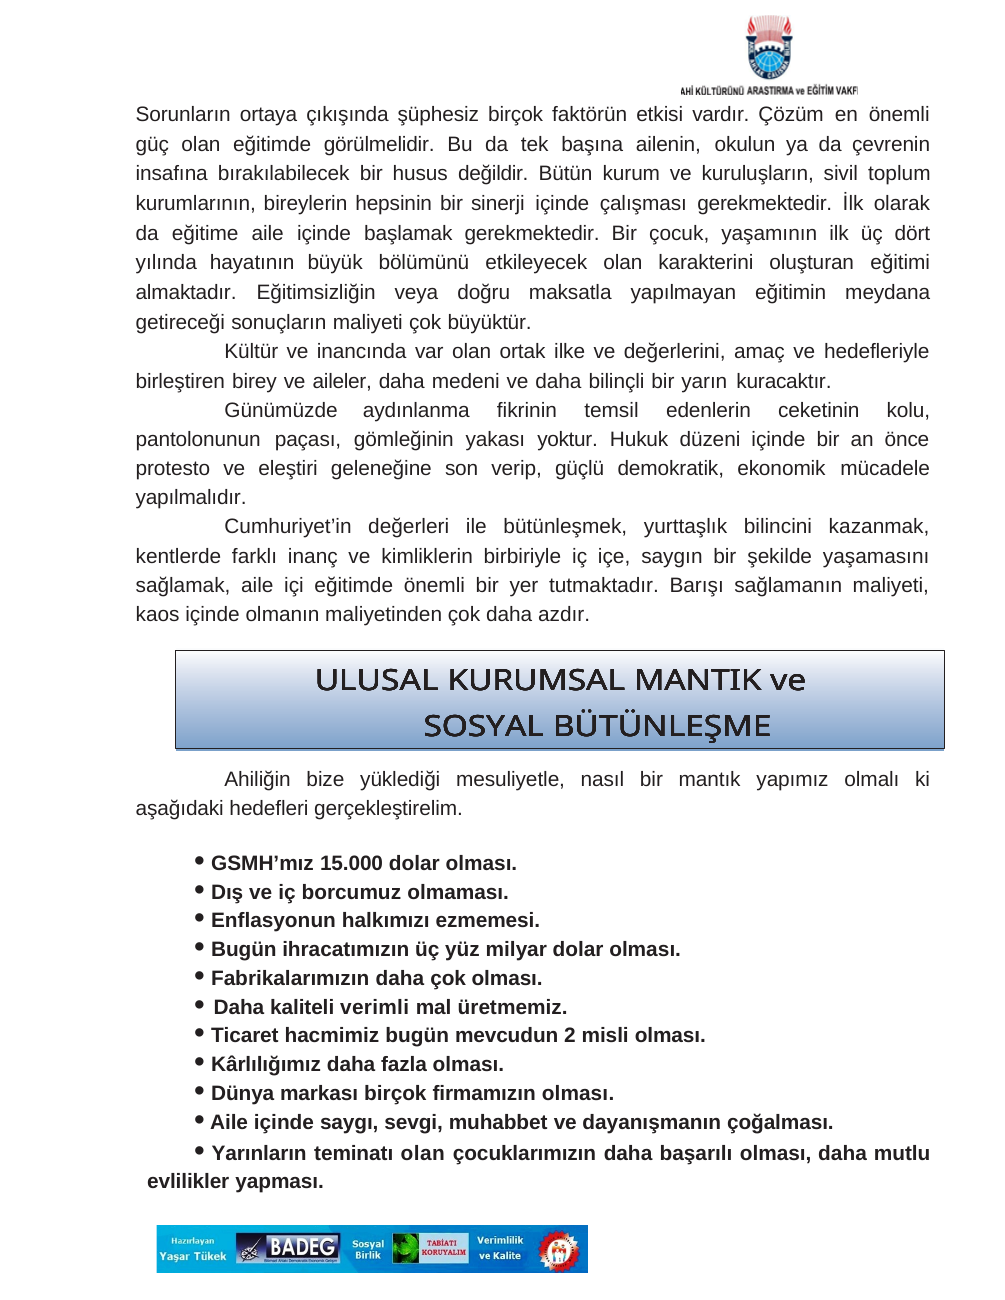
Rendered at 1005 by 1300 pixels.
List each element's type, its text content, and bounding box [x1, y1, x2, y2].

text Cumhuriyet’in değerleri ile bütünleşmek, yurttaşlık bilincini kazanmak, kentlerde farklı inanç ve kimliklerin birbiriyle iç içe, saygın bir şekilde yaşamasını sağlamak, aile içi eğitimde önemli bir yer tutmaktadır. Barışı sağlamanın maliyeti, kaos içinde olmanın maliyetinden çok daha azdır. [135, 514, 930, 626]
list Yarınların teminatı olan çocuklarımızın daha başarılı olması, daha mutlu evlilikler yapması. [147, 1137, 930, 1194]
list Daha kaliteli verimli mal üretmemiz. [194, 991, 930, 1020]
list Ticaret hacmimiz bugün mevcudun 2 misli olması. [194, 1020, 930, 1049]
picture [679, 15, 858, 93]
list Dış ve iç borcumuz olmaması. [194, 876, 930, 905]
picture [236, 1233, 340, 1263]
list Dünya markası birçok firmamızın olması. [194, 1077, 930, 1106]
picture [353, 1241, 383, 1250]
text Kültür ve inancında var olan ortak ilke ve değerlerini, amaç ve hedefleriyle birleştiren birey ve aileler, daha medeni ve daha bilinçli bir yarın kuracaktır. [135, 339, 930, 392]
picture [172, 1238, 214, 1245]
list Bugün ihracatımızın üç yüz milyar dolar olması. [194, 934, 930, 962]
list Aile içinde saygı, sevgi, muhabbet ve dayanışmanın çoğalması. [194, 1106, 930, 1135]
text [135, 102, 930, 333]
picture [356, 1225, 588, 1273]
list Enflasyonun halkımızı ezmemesi. [194, 905, 930, 934]
list Fabrikalarımızın daha çok olması. [194, 962, 930, 991]
list Kârlılığımız daha fazla olması. [194, 1049, 930, 1077]
text Günümüzde aydınlanma fikrinin temsil edenlerin ceketinin kolu, pantolonunun paçası, gömleğinin yakası yoktur. Hukuk düzeni içinde bir an önce protesto ve eleştiri geleneğine son verip, güçlü demokratik, ekonomik mücadele yapılmalıdır. [135, 398, 930, 509]
picture [168, 1255, 188, 1262]
list GSMH’mız 15.000 dolar olması. [147, 847, 930, 876]
text Ahiliğin bize yüklediği mesuliyetle, nasıl bir mantık yapımız olmalı ki aşağıdaki hedefleri gerçekleştirelim. [135, 767, 930, 820]
picture [196, 1252, 225, 1260]
